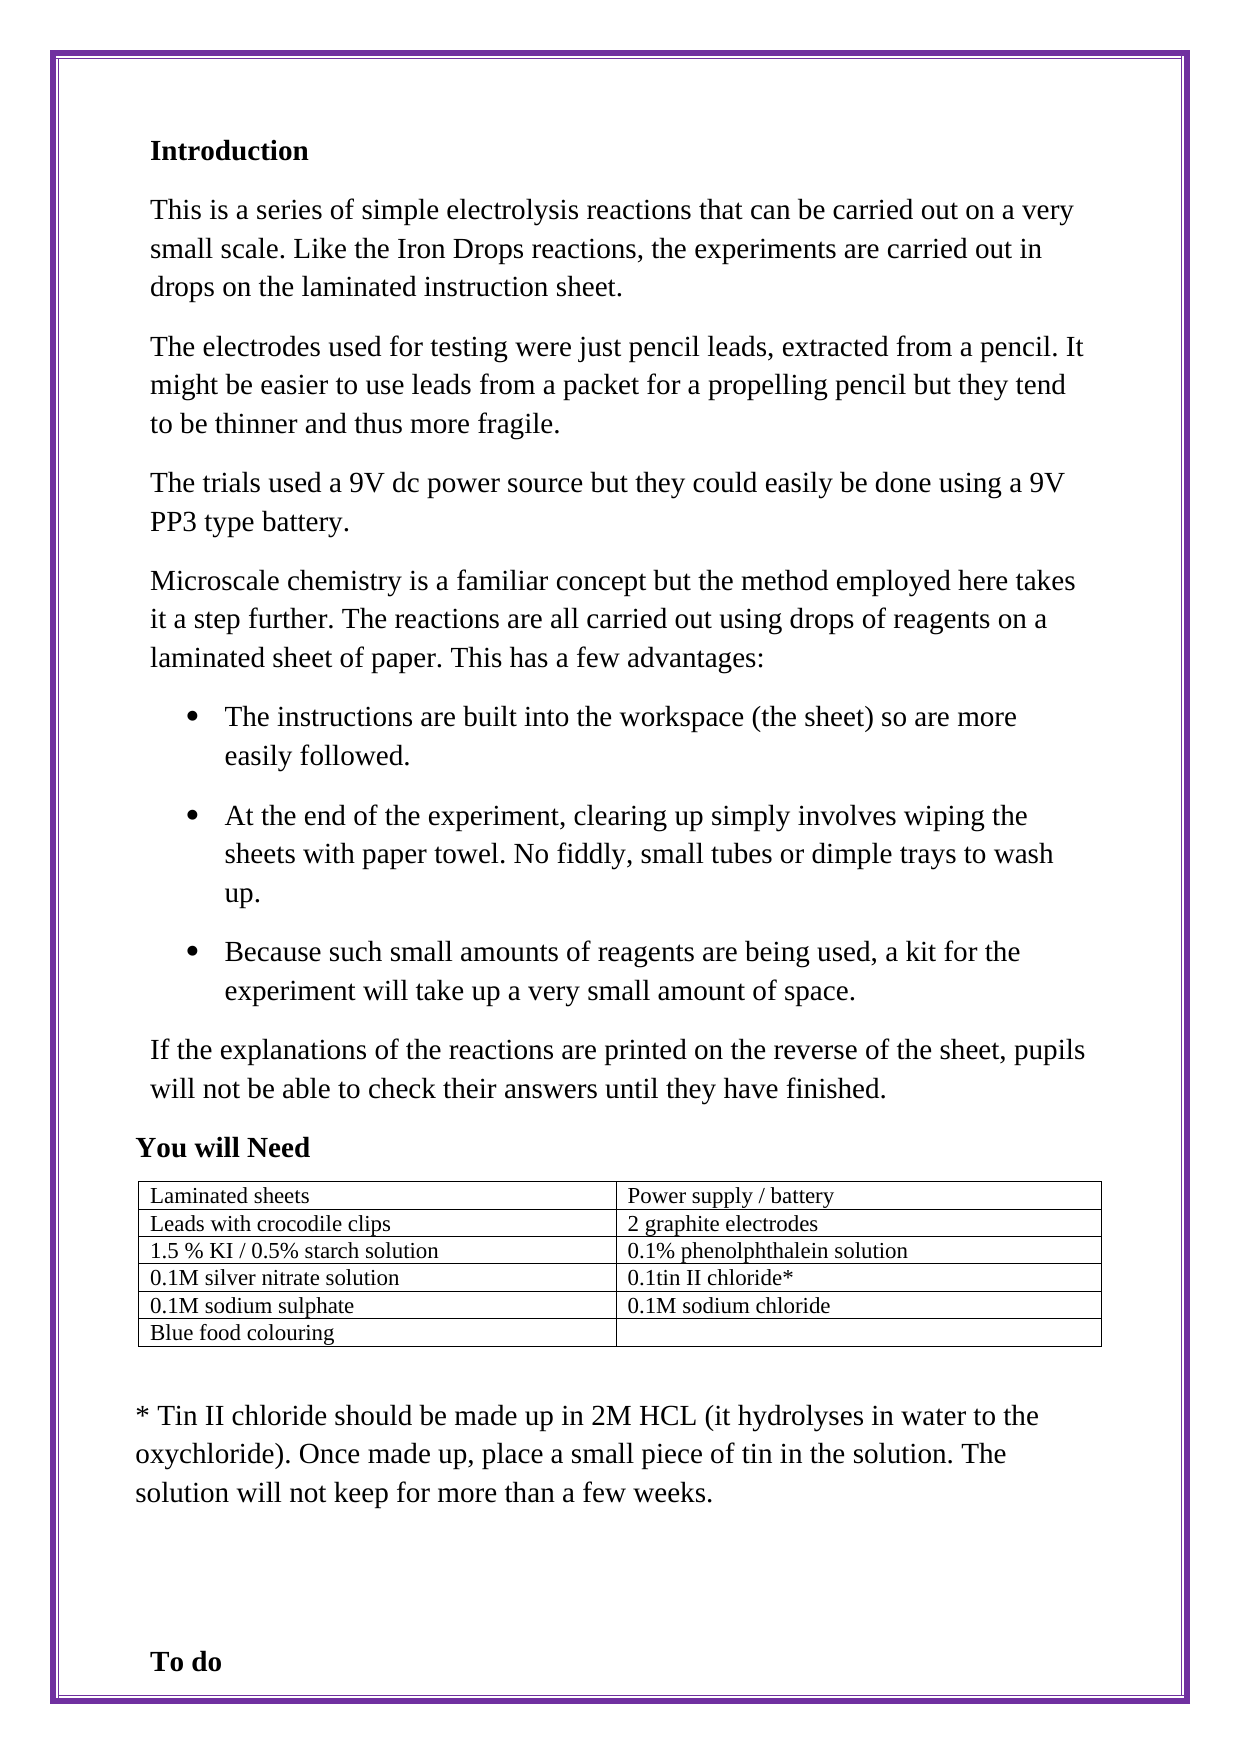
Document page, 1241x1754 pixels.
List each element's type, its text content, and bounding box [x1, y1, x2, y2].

text To do [150, 1644, 1090, 1678]
list At the end of the experiment, clearing up simply involves wiping the sheets with paper towel. No fiddly, small tubes or dimple trays to wash up. [187, 798, 1090, 908]
table_cell 0.1.5 silver nitrate solutiononand harmful.6 3) n and reproductive toxinM tin II chloride* [617, 1264, 1101, 1291]
text * Tin II chloride should be made up in 2M HCL (it hydrolyses in water to the oxychloride). Once made up, place a small piece of tin in the solution. The solution will not keep for more than a few weeks. [135, 1398, 1090, 1508]
text Microscale chemistry is a familiar concept but the method employed here takes it a step further. The reactions are all carried out using drops of reagents on a laminated sheet of paper. This has a few advantages: [150, 563, 1090, 674]
table_header Power supply / battery [617, 1182, 1101, 1208]
text You will Need [135, 1130, 1090, 1164]
table_cell Blue food colouring [139, 1319, 616, 1346]
table_cell 0.1M silver nitrate solution [139, 1264, 616, 1291]
table_header Laminated sheets [139, 1182, 616, 1208]
list Because such small amounts of reagents are being used, a kit for the experiment will take up a very small amount of space. [187, 934, 1090, 1006]
list The instructions are built into the workspace (the sheet) so are more easily followed. [187, 699, 1090, 772]
table_cell 0.1% phenolphthalein solution [617, 1237, 1101, 1263]
table_cell Leads with crocodile clips [139, 1210, 616, 1236]
table_cell 1.5 % KI / 0.5% starch solution [139, 1237, 616, 1263]
text Introduction [150, 133, 1090, 166]
text The electrodes used for testing were just pencil leads, extracted from a pencil. It might be easier to use leads from a packet for a propelling pencil but they tend to be thinner and thus more fragile. [150, 329, 1090, 439]
table_cell 0.1M sodium sulphate [139, 1292, 616, 1318]
table_cell 2 graphite electrodes [617, 1210, 1101, 1236]
table_cell [617, 1319, 1101, 1346]
text The trials used a 9V dc power source but they could easily be done using a 9V PP3 type battery. [150, 465, 1090, 537]
text This is a series of simple electrolysis reactions that can be carried out on a very small scale. Like the Iron Drops reactions, the experiments are carried out in drops on the laminated instruction sheet. [150, 192, 1090, 303]
table_cell 0.1M sodium chloride [617, 1292, 1101, 1318]
text If the explanations of the reactions are printed on the reverse of the sheet, pupils will not be able to check their answers until they have finished. [150, 1032, 1090, 1104]
